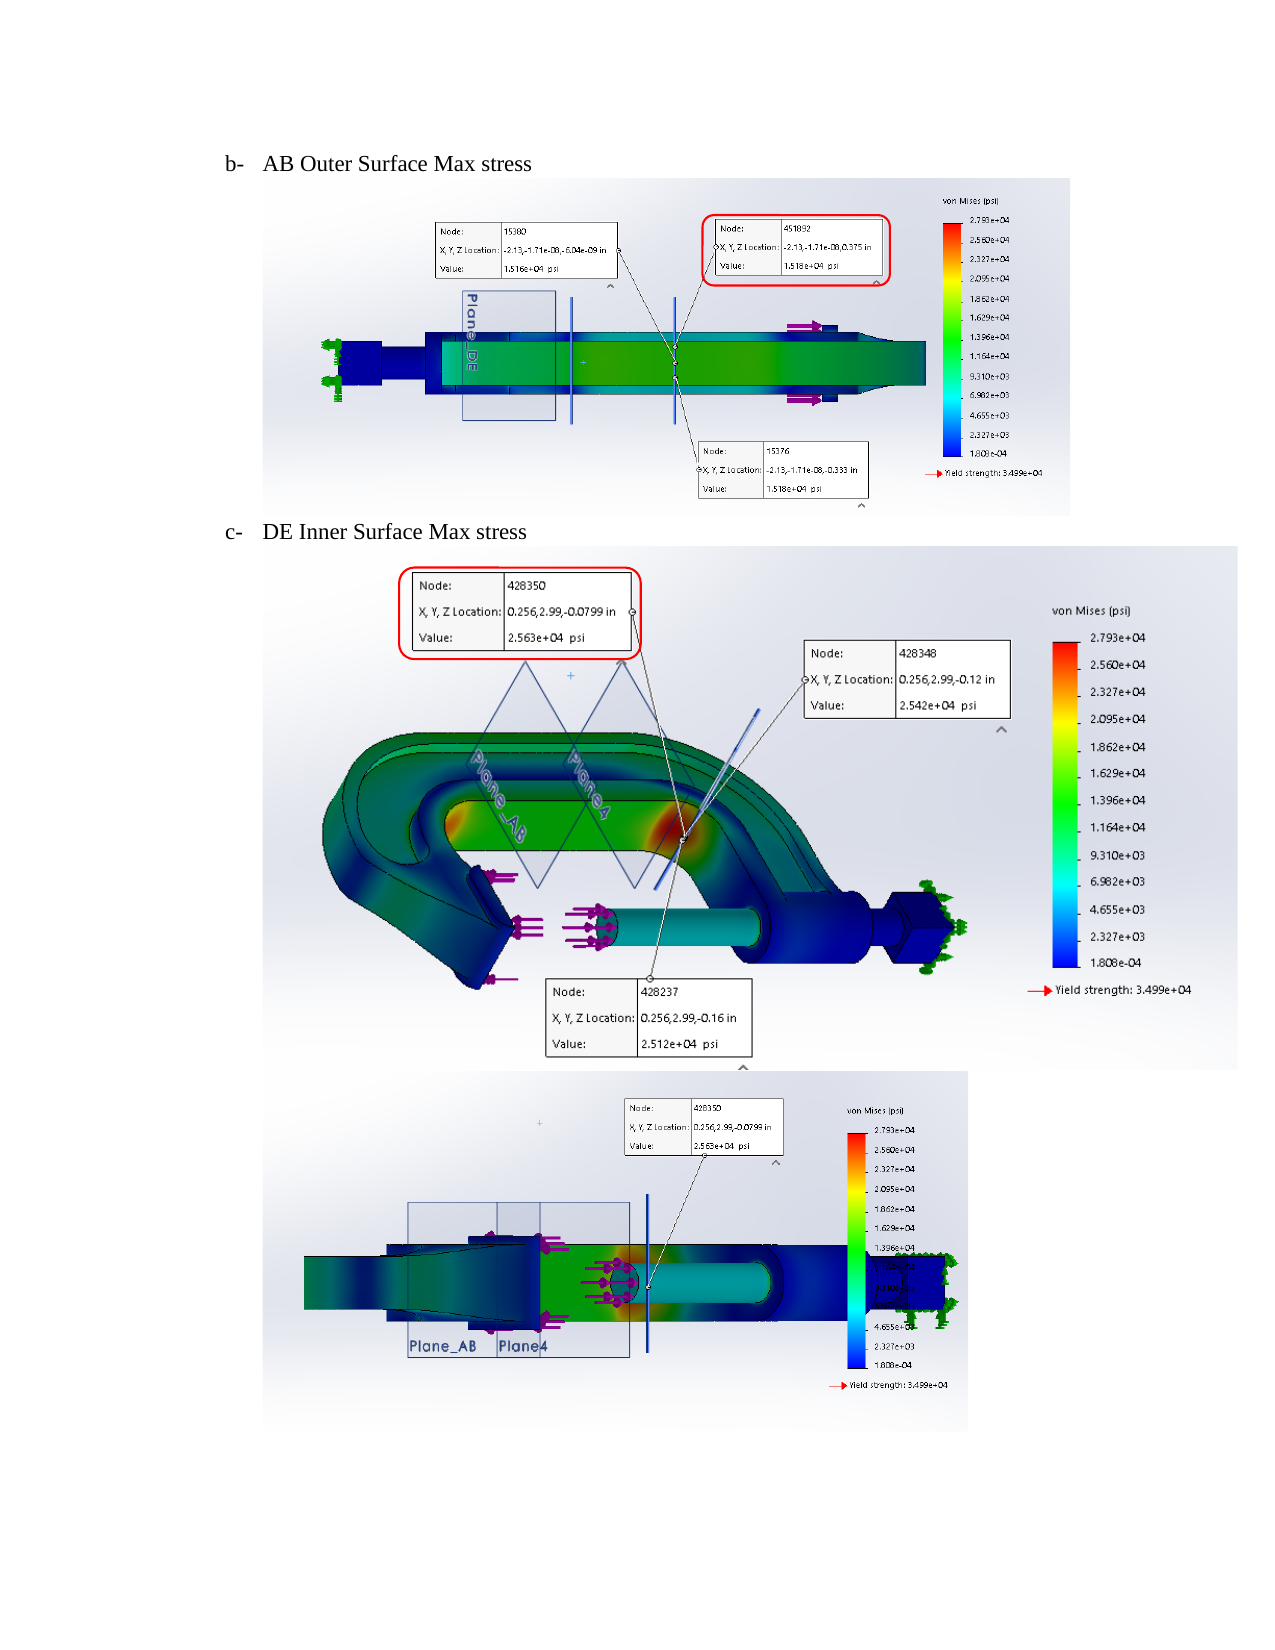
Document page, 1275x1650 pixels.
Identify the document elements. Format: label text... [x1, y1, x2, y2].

picture [262, 1071, 969, 1432]
picture [262, 178, 1071, 516]
list DE Inner Surface Max stress [225, 518, 1125, 544]
picture [262, 546, 1238, 1070]
